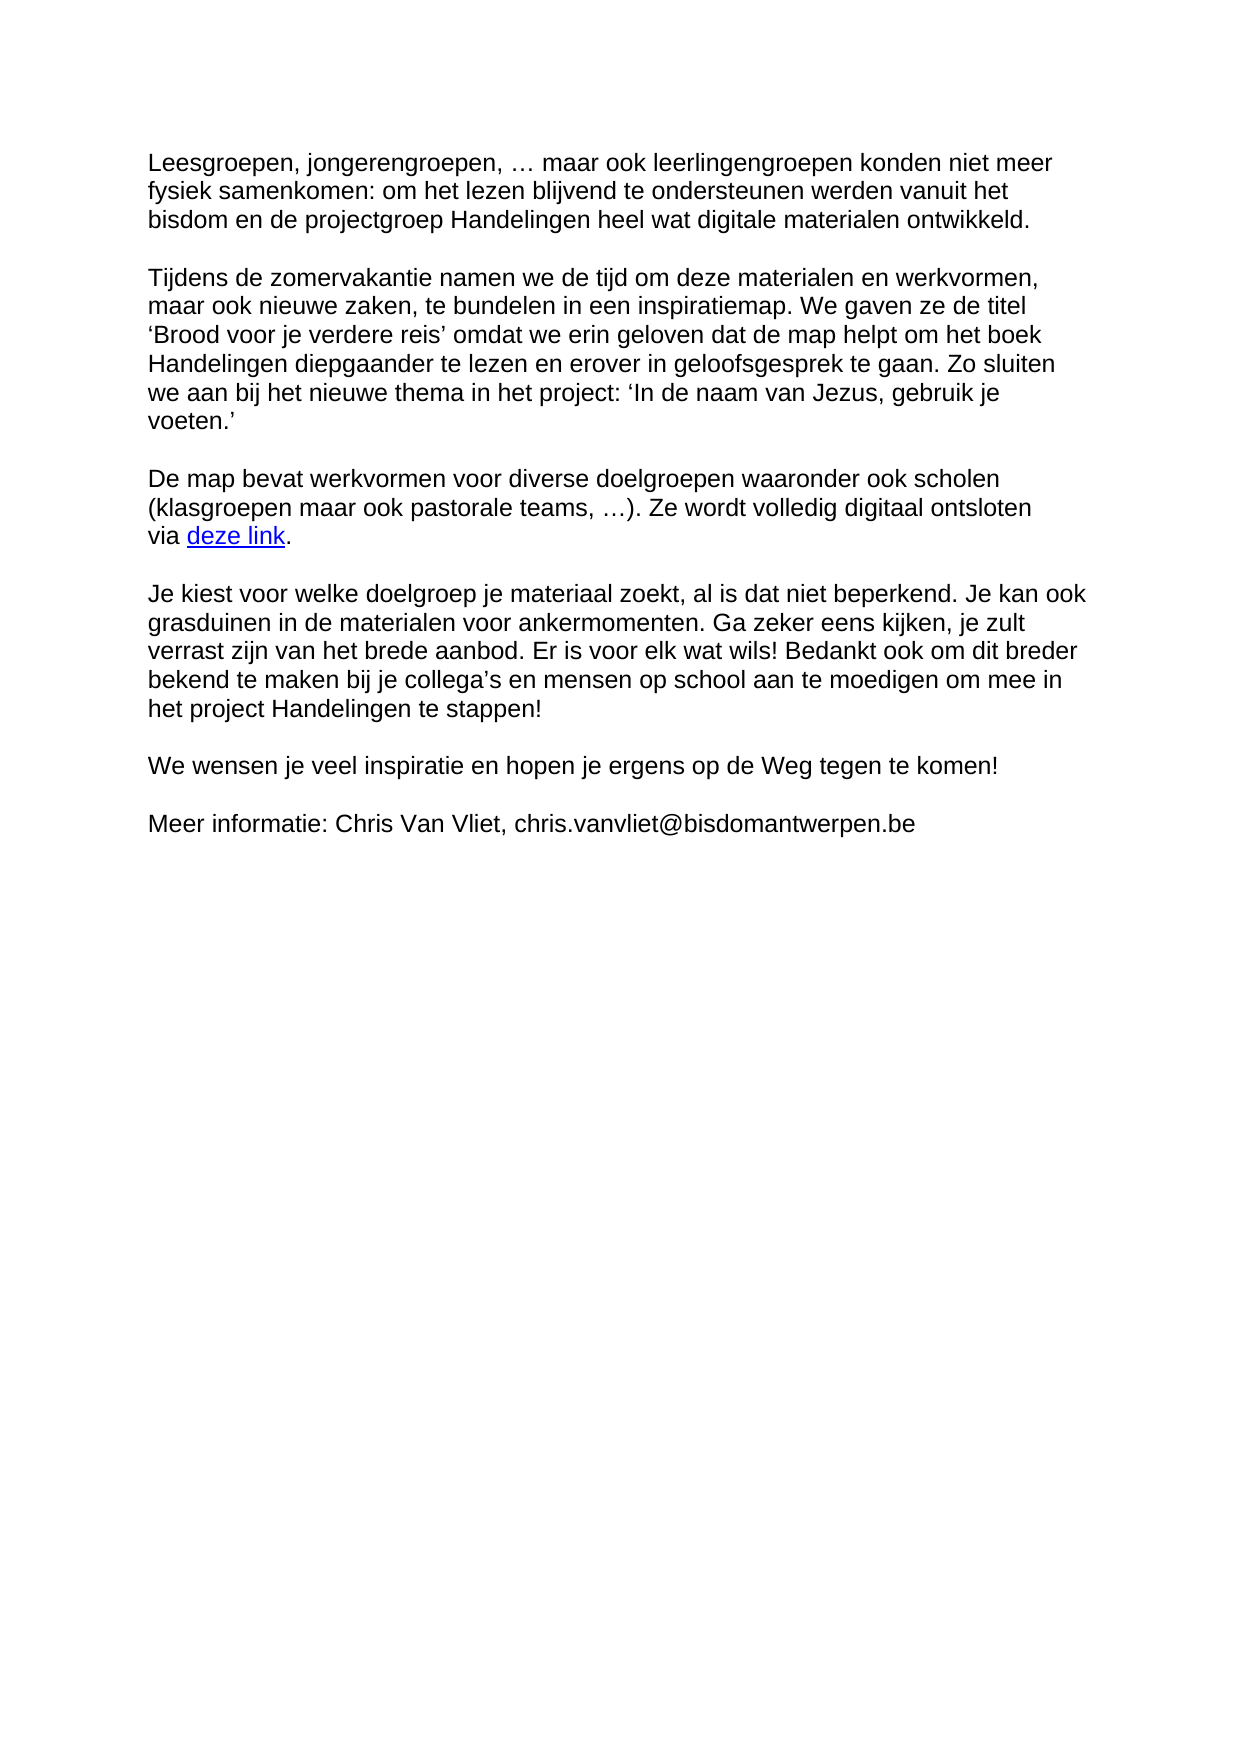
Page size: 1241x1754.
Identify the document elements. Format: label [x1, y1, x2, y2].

text [148, 148, 1093, 838]
